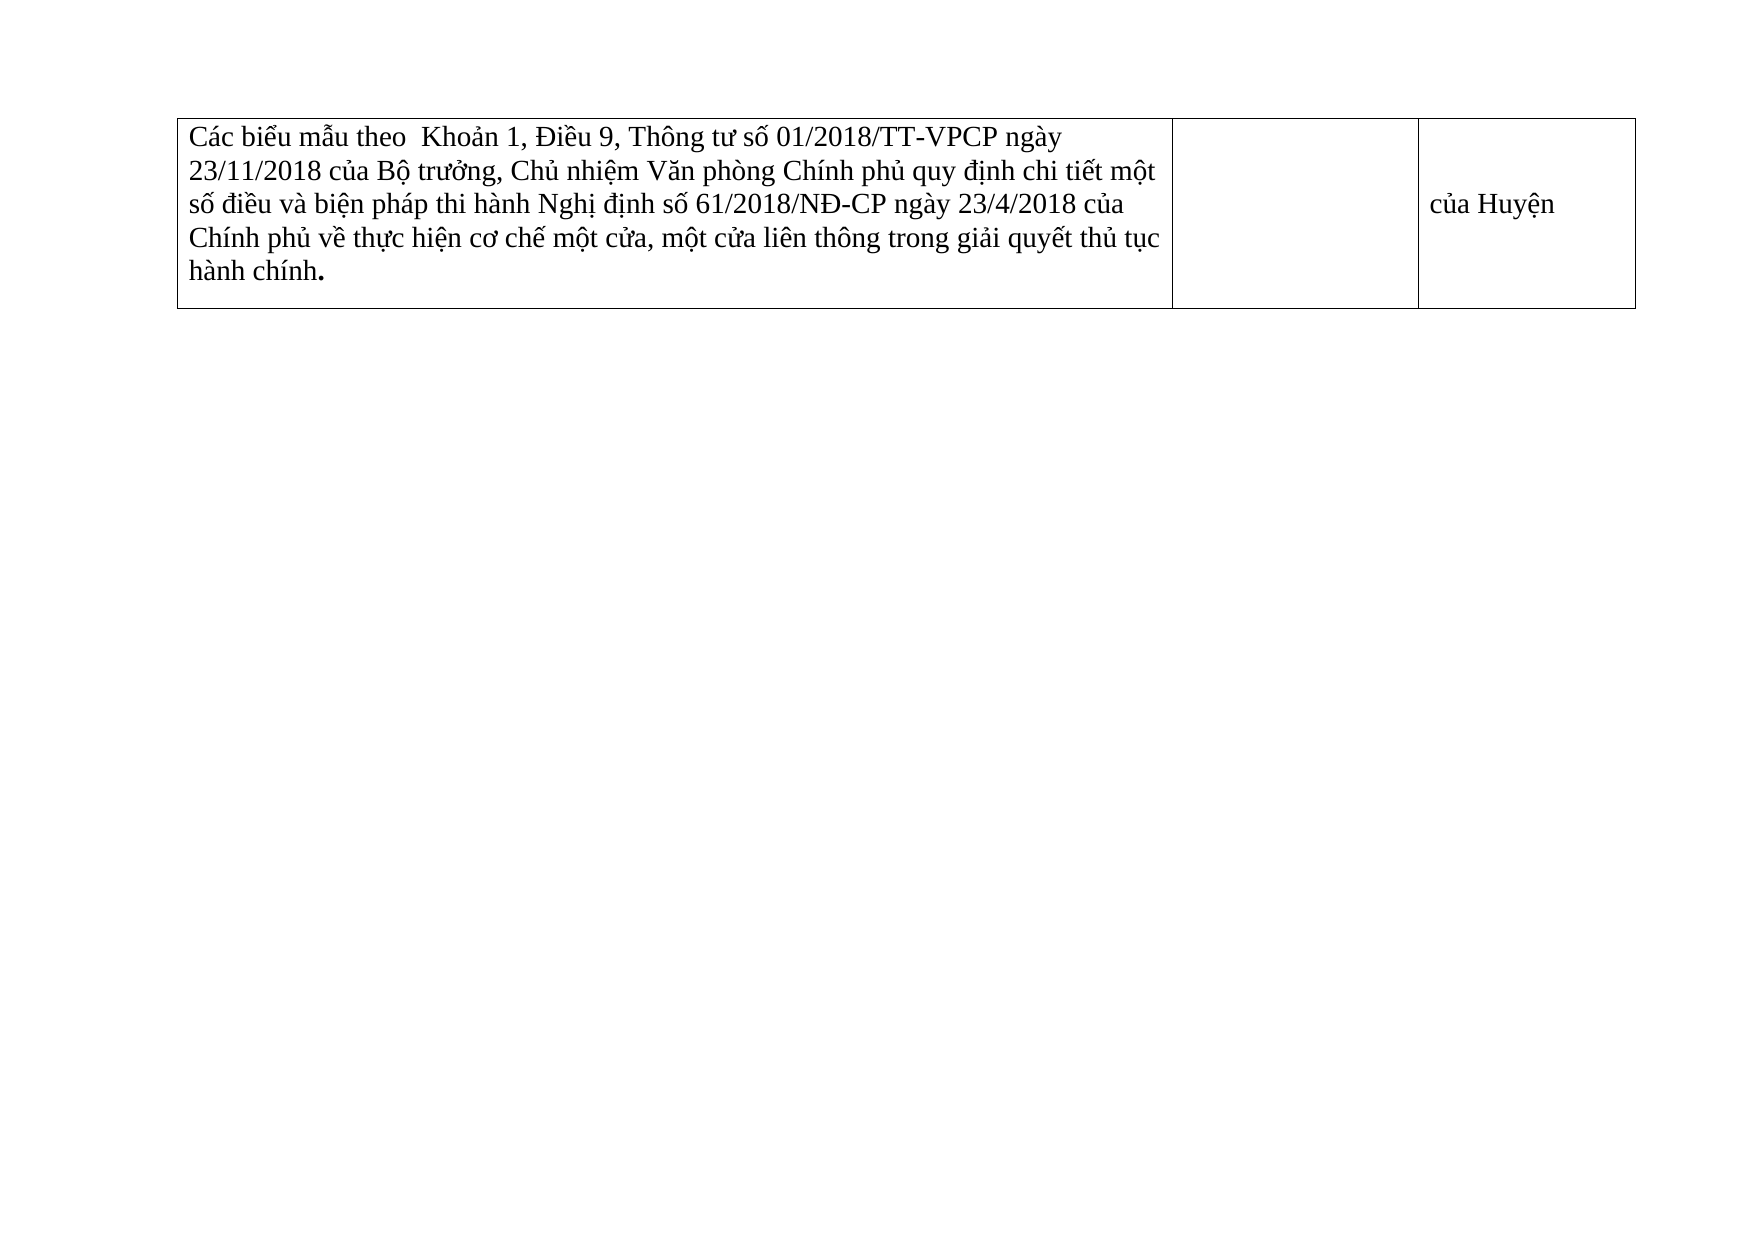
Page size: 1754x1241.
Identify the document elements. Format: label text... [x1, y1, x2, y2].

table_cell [1419, 119, 1635, 308]
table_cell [1173, 119, 1418, 308]
table_cell Các biểu mẫu theo Khoản 1, Điều 9, Thông tư số 01/2018/TT-VPCP ngày 23/11/2018 của Bộ trưởng, Chủ nhiệm Văn phòng Chính phủ quy định chi tiết một số điều và biện pháp thi hành Nghị định số 61/2018/NĐ-CP ngày 23/4/2018 của Chính phủ về thực hiện cơ chế một cửa, một cửa liên thông trong giải quyết thủ tục hành chính. [178, 119, 1172, 308]
